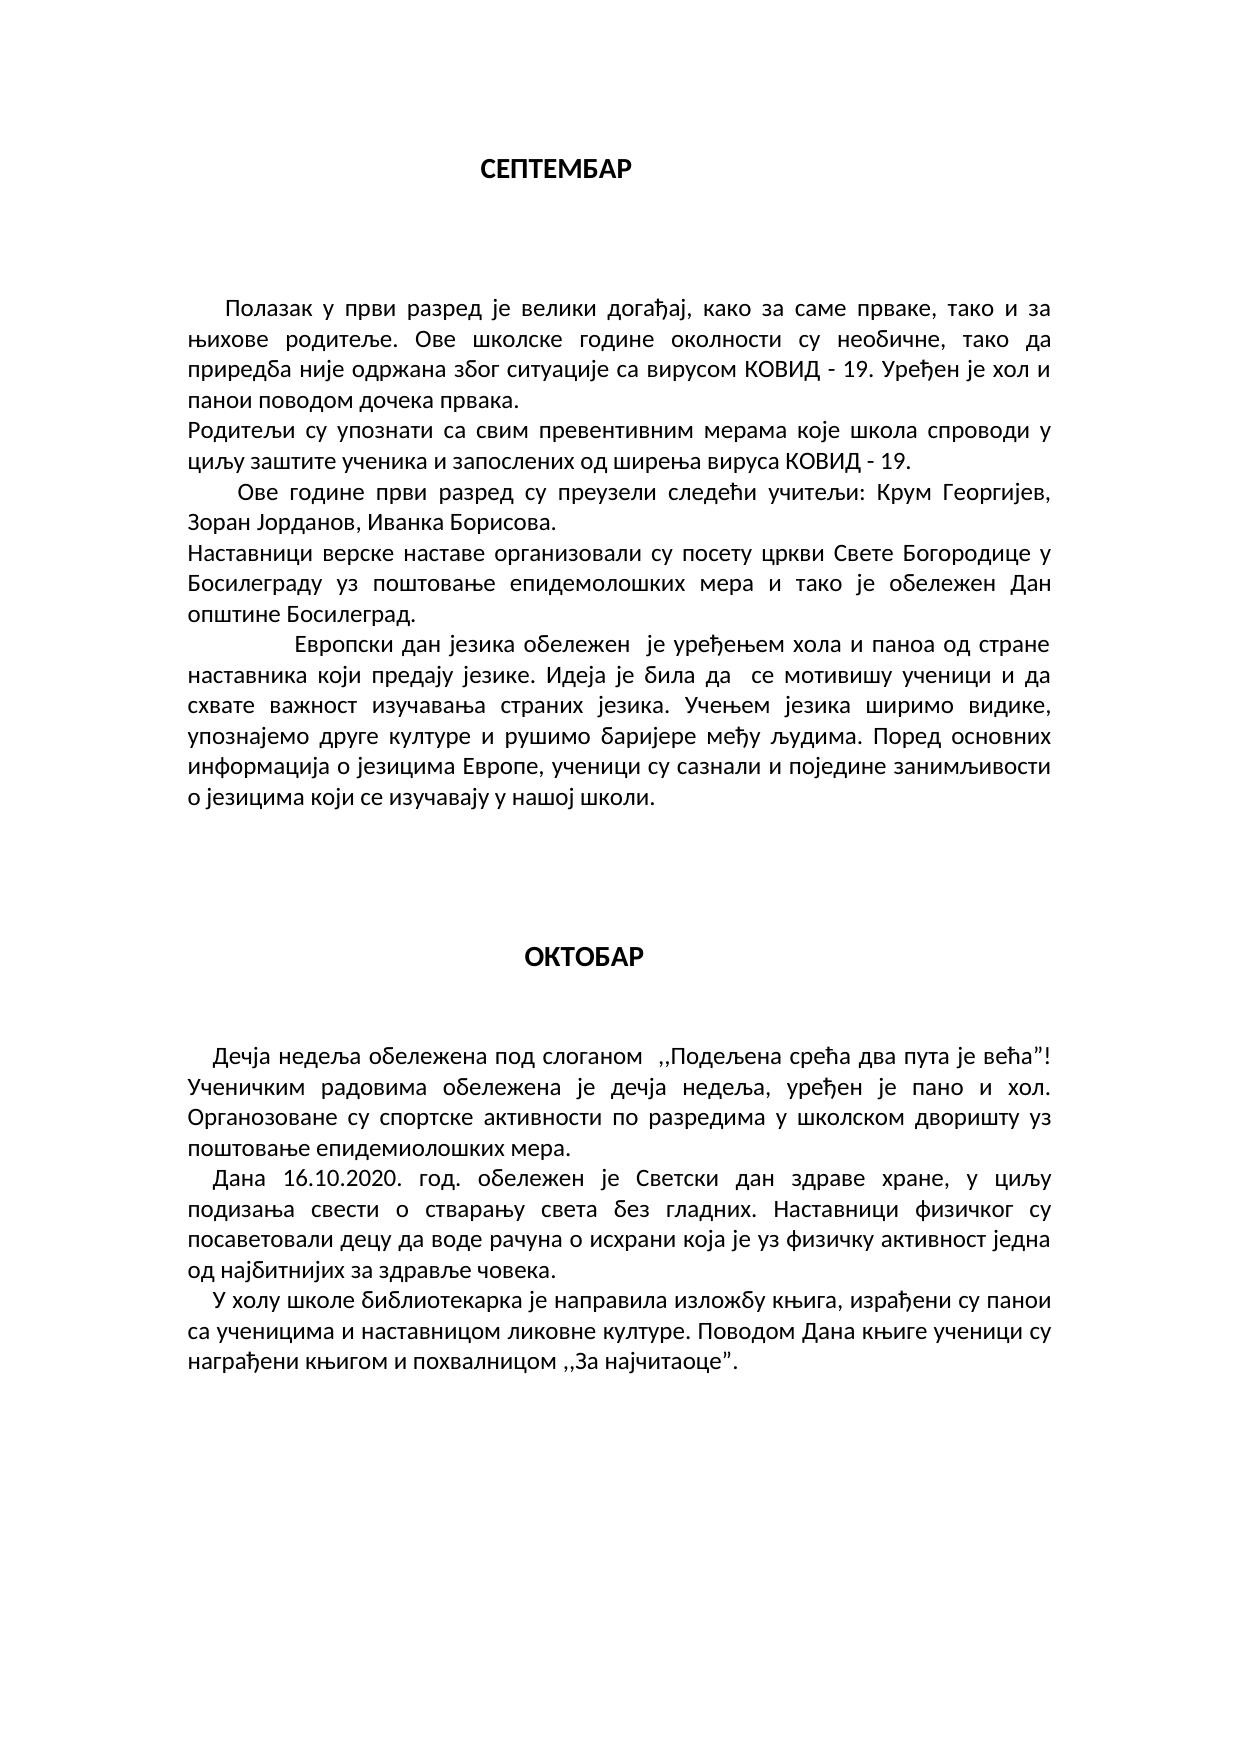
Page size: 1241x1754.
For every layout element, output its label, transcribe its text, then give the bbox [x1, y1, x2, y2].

text Дечја недеља обележена под слоганом ,,Подељена срећа два пута је већа”! Ученичким радовима обележена је дечја недеља, уређен је пано и хол. Органозоване су спортске активности по разредима у школском дворишту уз поштовање епидемиолошких мера. [187, 1040, 1053, 1162]
text ОКТОБАР [187, 938, 1053, 974]
text Европски дан језика обележен је уређењем хола и паноа од стране наставника који предају језике. Идеја је била да се мотивишу ученици и да схвате важност изучавања страних језика. Учењем језика ширимо видике, упознајемо друге културе и рушимо баријере међу људима. Поред основних информација о језицима Европе, ученици су сазнали и поједине занимљивости о језицима који се изучавају у нашој школи. [187, 628, 1053, 811]
text СЕПТЕМБАР [187, 150, 1053, 186]
text Ове године први разред су преузели следећи учитељи: Крум Георгијев, Зоран Јорданов, Иванка Борисова. [187, 476, 1053, 537]
text Полазак у први разред је велики догађај, како за саме прваке, тако и за њихове родитеље. Ове школске године околности су необичне, тако да приредба није одржана због ситуације са вирусом КОВИД - 19. Уређен је хол и панои поводом дочека првака. [187, 292, 1053, 414]
text У холу школе библиотекарка је направила изложбу књига, израђени су панои са ученицима и наставницом ликовне културе. Поводом Дана књиге ученици су награђени књигом и похвалницом ,,За најчитаоце”. [187, 1284, 1053, 1376]
text Родитељи су упознати са свим превентивним мерама које школа спроводи у циљу заштите ученика и запослених од ширења вируса КОВИД - 19. [187, 414, 1053, 476]
text Наставници верске наставе организовали су посету цркви Свете Богородице у Босилеграду уз поштовање епидемолошких мера и тако је обележен Дан општине Босилеград. [187, 537, 1053, 628]
text Дана 16.10.2020. год. обележен је Светски дан здраве хране, у циљу подизања свести о стварању света без гладних. Наставници физичког су посаветовали децу да воде рачуна о исхрани која је уз физичку активност једна од најбитнијих за здравље човека. [187, 1162, 1053, 1284]
